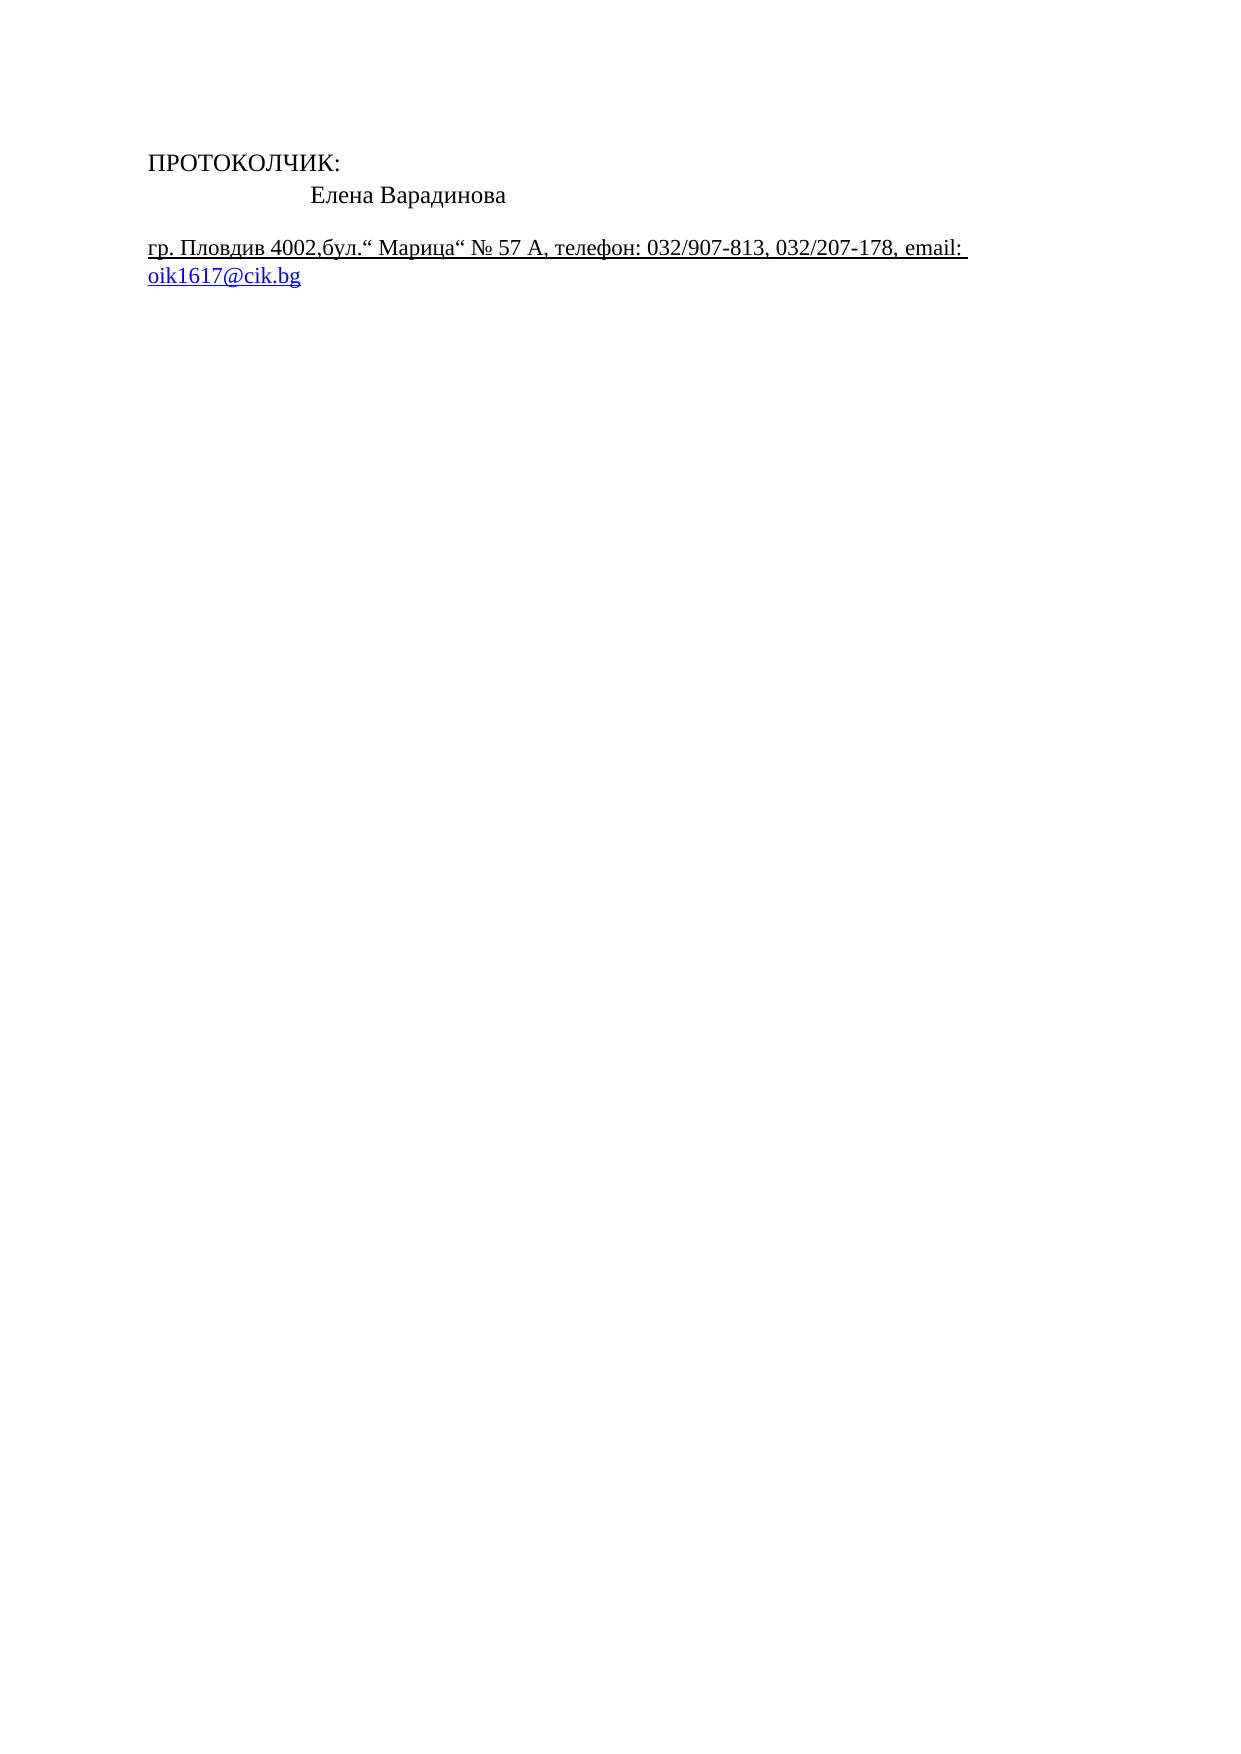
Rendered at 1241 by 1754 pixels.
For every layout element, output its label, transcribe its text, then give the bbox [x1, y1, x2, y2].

text гр. Пловдив 4002,бул.“ Марица“ № 57 А, телефон: 032/907-813, 032/207-178, email: oik1617@cik.bg [148, 234, 1093, 289]
text ПРОТОКОЛЧИК: Елена Варадинова [148, 148, 1093, 209]
